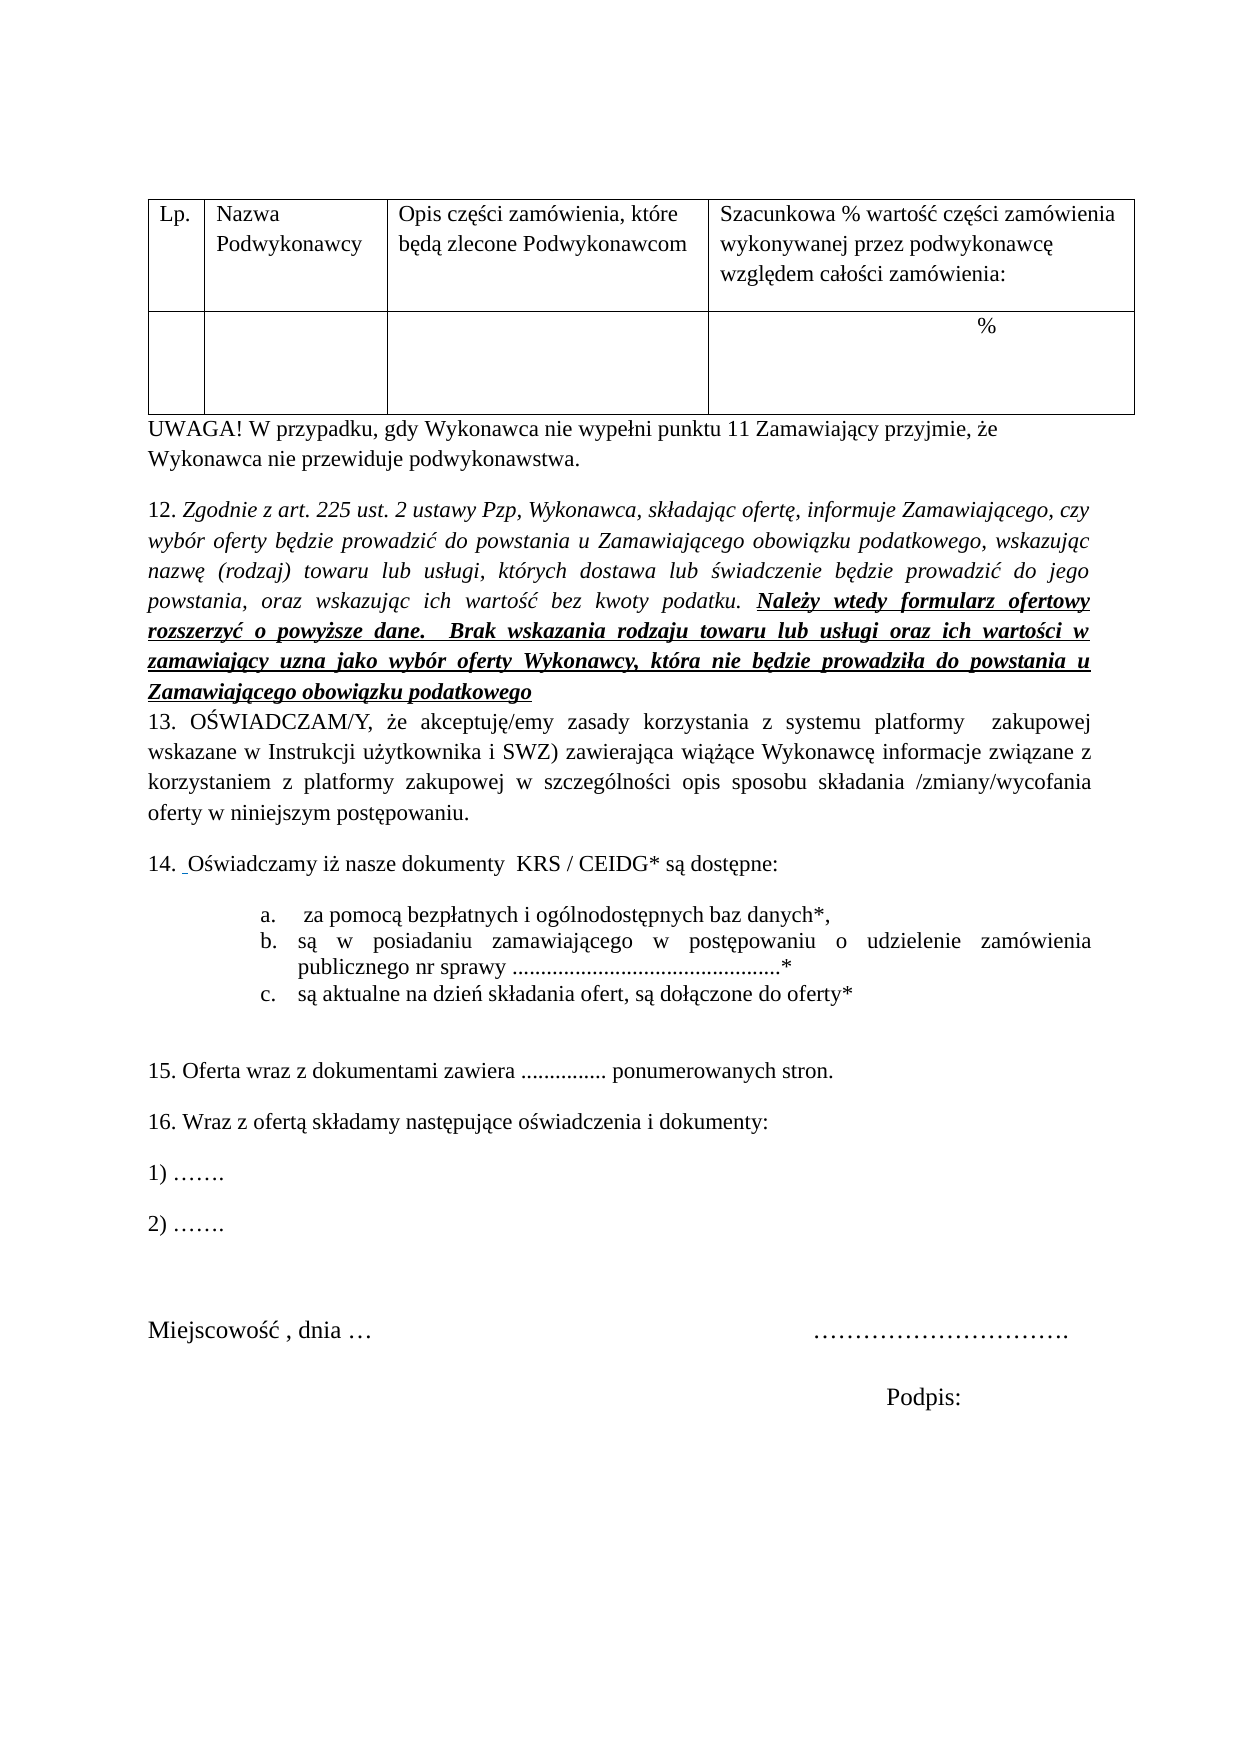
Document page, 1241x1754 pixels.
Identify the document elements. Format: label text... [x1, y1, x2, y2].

text 14. Oświadczamy iż nasze dokumenty KRS / CEIDG* są dostępne: [148, 850, 1093, 876]
list za pomocą bezpłatnych i ogólnodostępnych baz danych*, [260, 901, 1093, 927]
text Miejscowość , dnia … …………………………. Podpis: [148, 1316, 1093, 1410]
table_header Nazwa Podwykonawcy [205, 200, 387, 311]
text 13. OŚWIADCZAM/Y, że akceptuję/emy zasady korzystania z systemu platformy zakupowej wskazane w Instrukcji użytkownika i SWZ) zawierająca wiążące Wykonawcę informacje związane z korzystaniem z platformy zakupowej w szczególności opis sposobu składania /zmiany/wycofania oferty w niniejszym postępowaniu. [148, 708, 1093, 825]
list są w posiadaniu zamawiającego w postępowaniu o udzielenie zamówienia publicznego nr sprawy ...............................................* [260, 927, 1093, 980]
table_header Opis części zamówienia, które będą zlecone Podwykonawcom [388, 200, 708, 311]
table_header Szacunkowa % wartość części zamówienia wykonywanej przez podwykonawcę względem całości zamówienia: [709, 200, 1134, 311]
list są aktualne na dzień składania ofert, są dołączone do oferty* [260, 980, 1093, 1006]
text 12. Zgodnie z art. 225 ust. 2 ustawy Pzp, Wykonawca, składając ofertę, informuje Zamawiającego, czy wybór oferty będzie prowadzić do powstania u Zamawiającego obowiązku podatkowego, wskazując nazwę (rodzaj) towaru lub usługi, których dostawa lub świadczenie będzie prowadzić do jego powstania, oraz wskazując ich wartość bez kwoty podatku. Należy wtedy formularz ofertowy rozszerzyć o powyższe dane. Brak wskazania rodzaju towaru lub usługi oraz ich wartości w zamawiający uzna jako wybór oferty Wykonawcy, która nie będzie prowadziła do powstania u Zamawiającego obowiązku podatkowego [148, 497, 1093, 704]
table_cell [149, 312, 204, 414]
table_cell [205, 312, 387, 414]
text 2) ……. [148, 1210, 1093, 1237]
table_header Lp. [149, 200, 204, 311]
table_cell % [709, 312, 1134, 414]
text 16. Wraz z ofertą składamy następujące oświadczenia i dokumenty: [148, 1108, 1093, 1134]
text 15. Oferta wraz z dokumentami zawiera ............... ponumerowanych stron. [148, 1057, 1093, 1083]
table_cell [388, 312, 708, 414]
text UWAGA! W przypadku, gdy Wykonawca nie wypełni punktu 11 Zamawiający przyjmie, że Wykonawca nie przewiduje podwykonawstwa. [148, 415, 1093, 472]
text 1) ……. [148, 1159, 1093, 1186]
